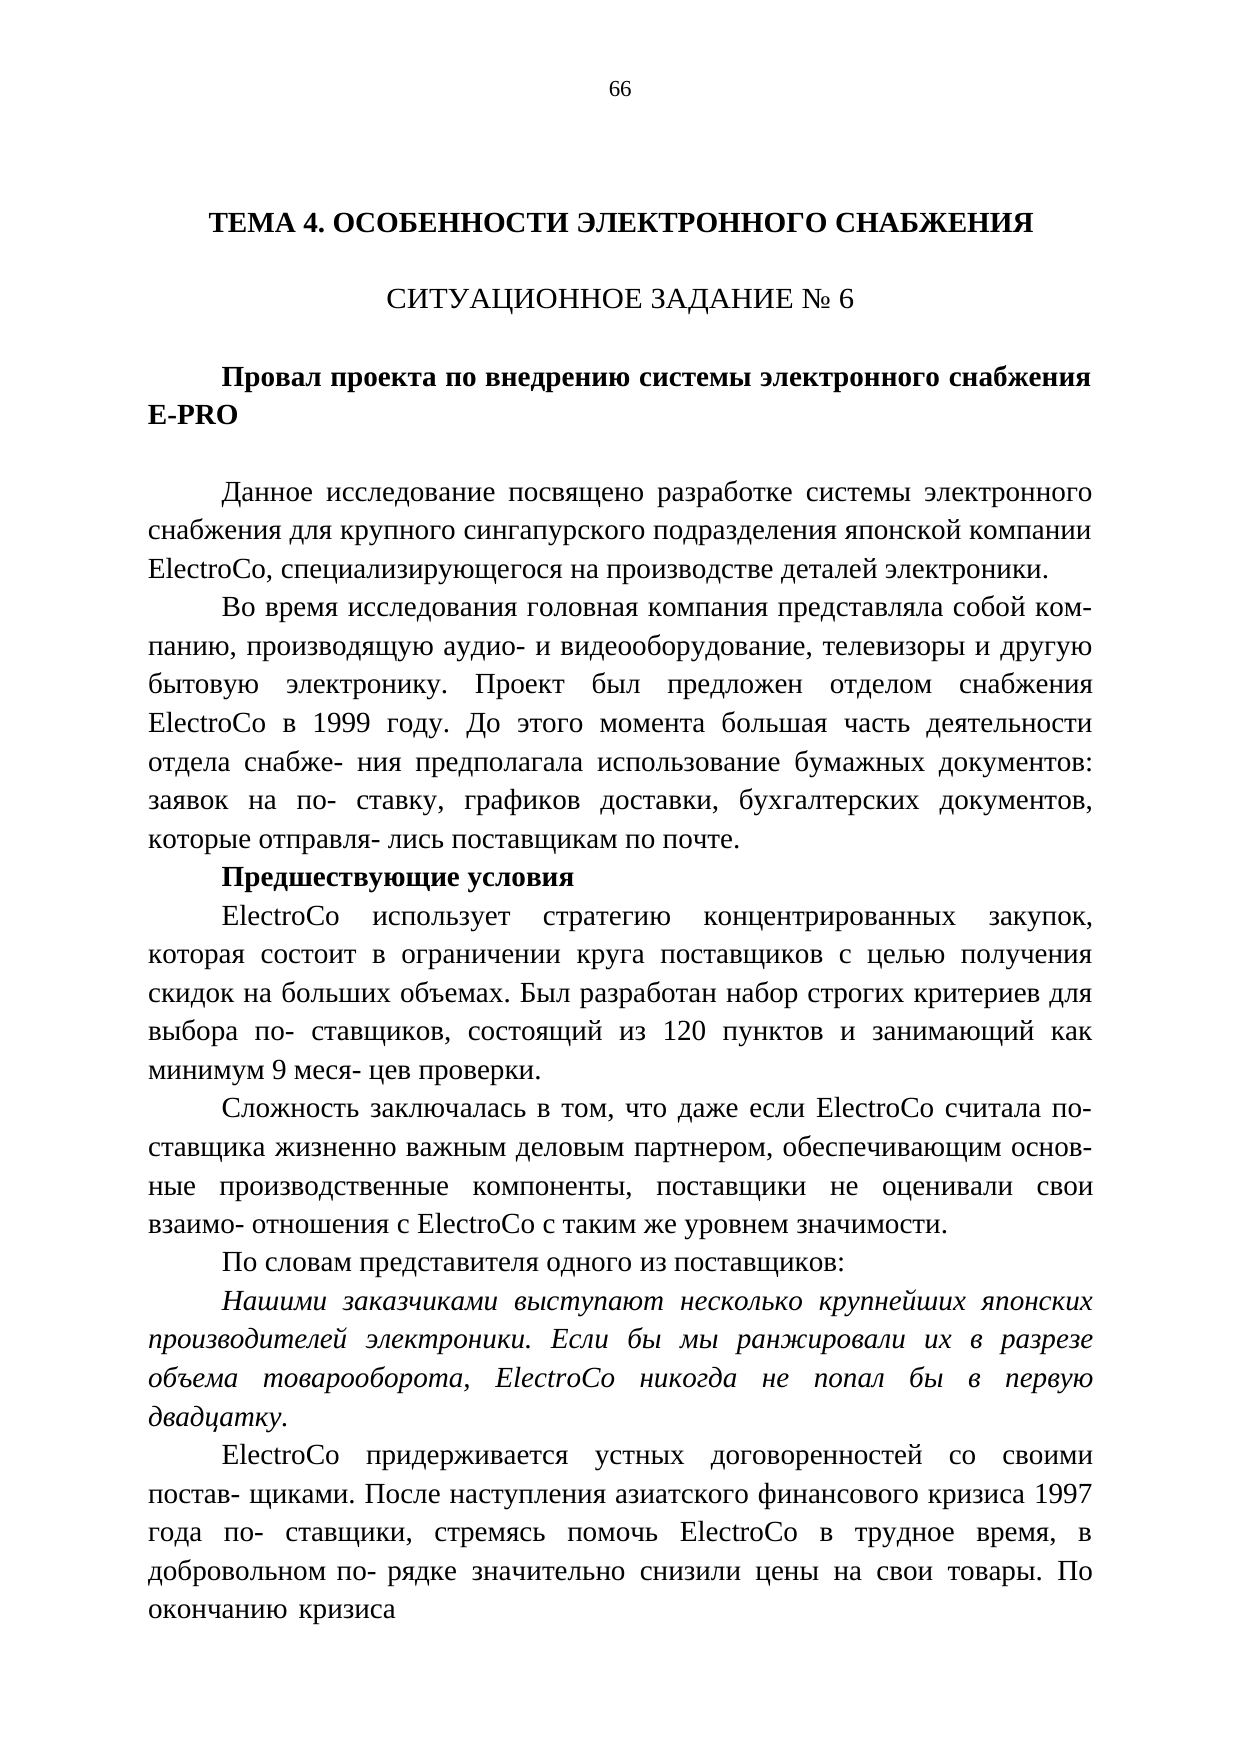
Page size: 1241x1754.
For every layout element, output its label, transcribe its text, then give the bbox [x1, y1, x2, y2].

text СИТУАЦИОННОЕ ЗАДАНИЕ № 6 [173, 281, 1067, 314]
text E-PRO [148, 397, 1159, 431]
text ElectroCo придерживается устных договоренностей со своими постав- щиками. После наступления азиатского финансового кризиса 1997 года по- ставщики, стремясь помочь ElectroCo в трудное время, в добровольном по- рядке значительно снизили цены на свои товары. По окончанию кризиса [148, 1437, 1093, 1625]
subtitle Провал проекта по внедрению системы электронного снабжения [221, 359, 1159, 392]
text Данное исследование посвящено разработке системы электронного снабжения для крупного сингапурского подразделения японской компании ElectroCo, специализирующегося на производстве деталей электроники. [148, 474, 1093, 584]
text Сложность заключалась в том, что даже если ElectroCo считала по- ставщика жизненно важным деловым партнером, обеспечивающим основ- ные производственные компоненты, поставщики не оценивали свои взаимо- отношения с ElectroCo с таким же уровнем значимости. [148, 1091, 1093, 1240]
text Нашими заказчиками выступают несколько крупнейших японских производителей электроники. Если бы мы ранжировали их в разрезе объема товарооборота, ElectroCo никогда не попал бы в первую двадцатку. [148, 1283, 1093, 1432]
subtitle ТЕМА 4. ОСОБЕННОСТИ ЭЛЕКТРОННОГО СНАБЖЕНИЯ [175, 205, 1067, 239]
text Во время исследования головная компания представляла собой ком- панию, производящую аудио- и видеооборудование, телевизоры и другую бытовую электронику. Проект был предложен отделом снабжения ElectroCo в 1999 году. До этого момента большая часть деятельности отдела снабже- ния предполагала использование бумажных документов: заявок на по- ставку, графиков доставки, бухгалтерских документов, которые отправля- лись поставщикам по почте. [148, 589, 1093, 854]
subtitle Предшествующие условия [221, 859, 1159, 893]
text По словам представителя одного из поставщиков: [222, 1245, 1159, 1278]
text ElectroCo использует стратегию концентрированных закупок, которая состоит в ограничении круга поставщиков с целью получения скидок на больших объемах. Был разработан набор строгих критериев для выбора по- ставщиков, состоящий из 120 пунктов и занимающий как минимум 9 меся- цев проверки. [148, 898, 1093, 1086]
